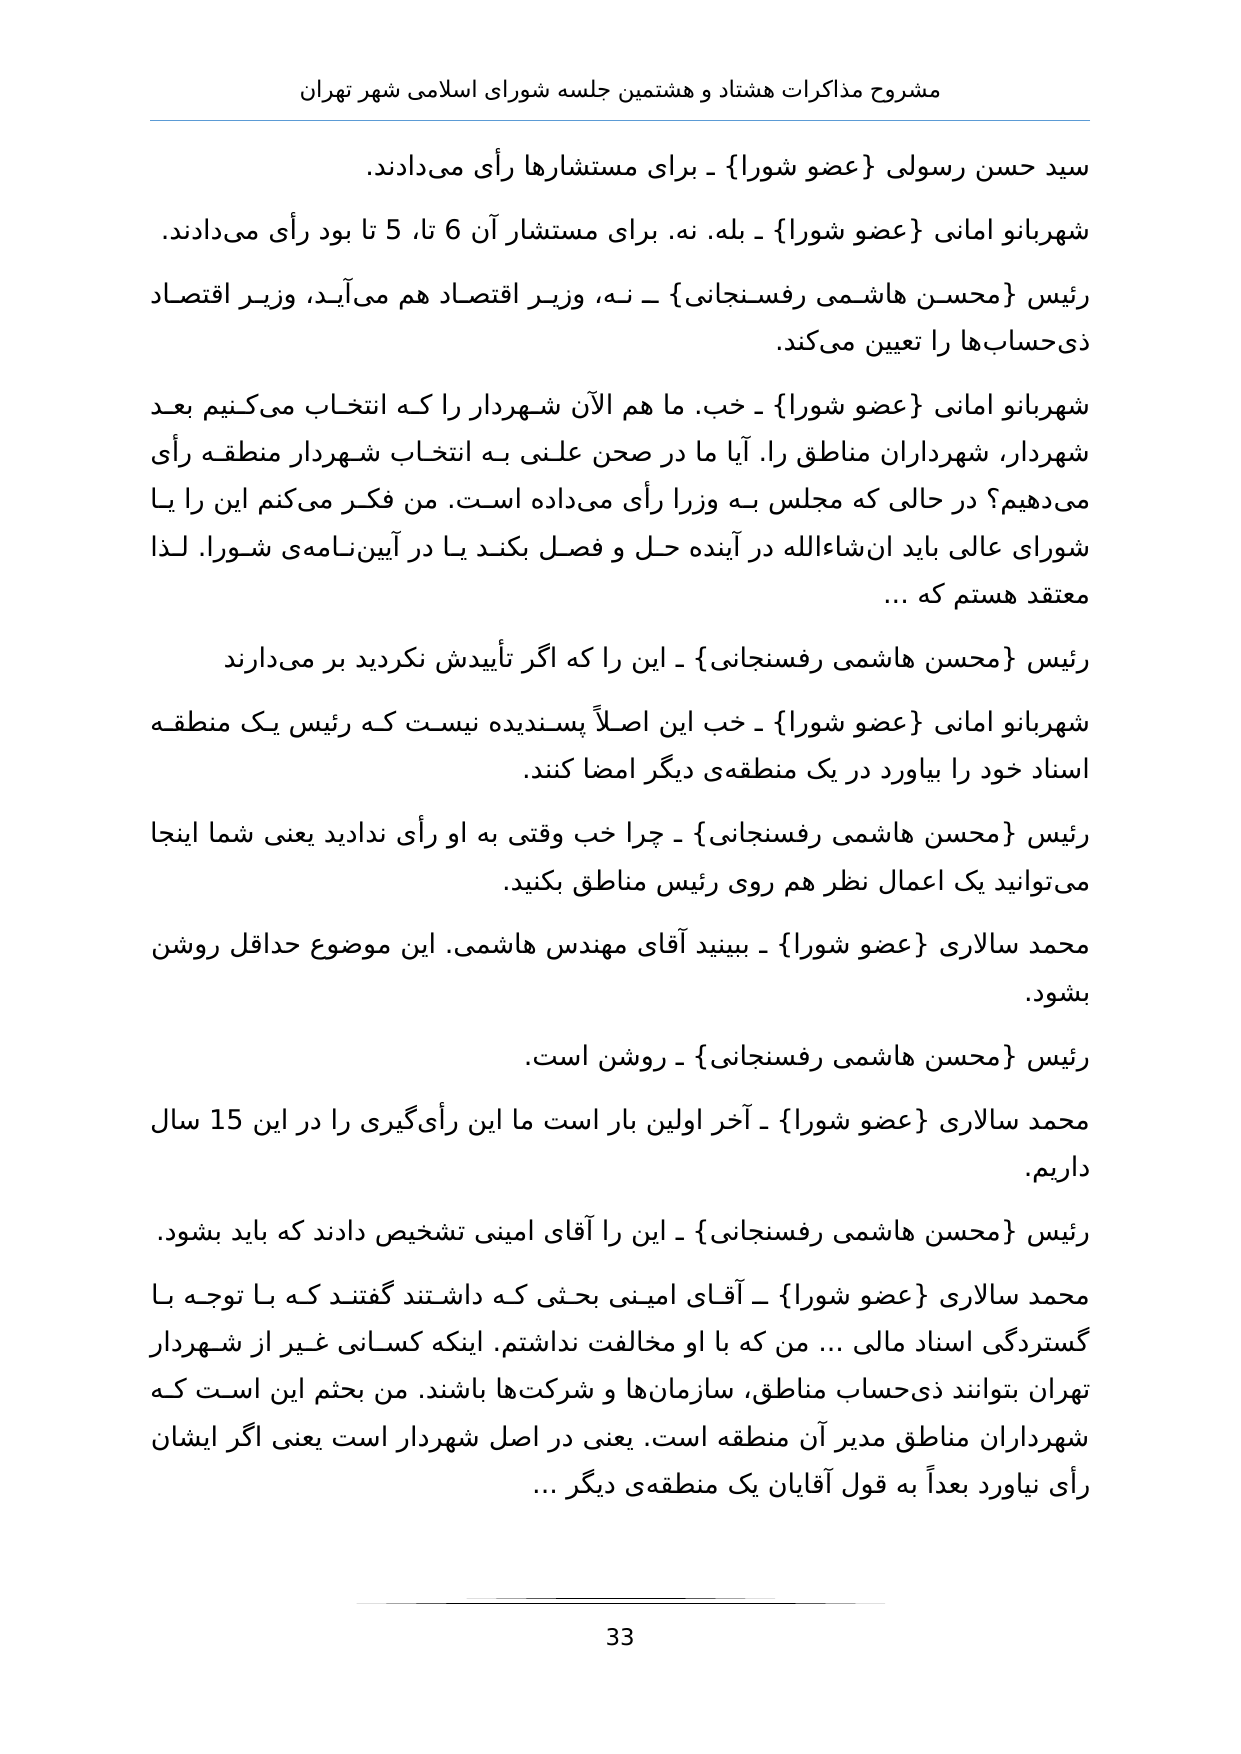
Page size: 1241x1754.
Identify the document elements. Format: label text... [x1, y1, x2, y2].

text شهربانو امانی {عضو شورا} ـ بله. نه. برای مستشار آن 6 تا، 5 تا بود رأی می‌دادند. [150, 214, 1090, 246]
text شهربانو امانی {عضو شورا} ـ خب. ما هم الآن شهردار را که انتخاب می‌کنیم بعد شهردار، شهرداران مناطق را. آیا ما در صحن علنی به انتخاب شهردار منطقه رأی می‌دهیم؟ در حالی که مجلس به وزرا رأی می‌داده است. من فکر می‌کنم این را یا شورای عالی باید ان‌شاءالله در آینده حل و فصل بکند یا در آیین‌نامه‌ی شورا. لذا معتقد هستم که ... [150, 389, 1090, 610]
text محمد سالاری {عضو شورا} ـ آخر اولین بار است ما این رأی‌گیری را در این 15 سال داریم. [150, 1104, 1090, 1183]
text رئیس {محسن هاشمی رفسنجانی} ـ روشن است. [150, 1040, 1090, 1072]
text محمد سالاری {عضو شورا} ـ آقای امینی بحثی که داشتند گفتند که با توجه با گستردگی اسناد مالی ... من که با او مخالفت نداشتم. اینکه کسانی غیر از شهردار تهران بتوانند ذی‌حساب مناطق، سازمان‌ها و شرکت‌ها باشند. من بحثم این است که شهرداران مناطق مدیر آن منطقه است. یعنی در اصل شهردار است یعنی اگر ایشان رأی نیاورد بعداً به قول آقایان یک منطقه‌ی دیگر ... [150, 1279, 1090, 1500]
text شهربانو امانی {عضو شورا} ـ خب این اصلاً پسندیده نیست که رئیس یک منطقه اسناد خود را بیاورد در یک منطقه‌ی دیگر امضا کنند. [150, 706, 1090, 785]
text رئیس {محسن هاشمی رفسنجانی} ـ این را که اگر تأییدش نکردید بر می‌دارند [150, 642, 1090, 674]
text محمد سالاری {عضو شورا} ـ ببینید آقای مهندس هاشمی. این موضوع حداقل روشن بشود. [150, 929, 1090, 1008]
text رئیس {محسن هاشمی رفسنجانی} ـ این را آقای امینی تشخیص دادند که باید بشود. [150, 1215, 1090, 1247]
text رئیس {محسن هاشمی رفسنجانی} ـ چرا خب وقتی به او رأی ندادید یعنی شما اینجا می‌توانید یک اعمال نظر هم روی رئیس مناطق بکنید. [150, 817, 1090, 896]
text رئیس {محسن هاشمی رفسنجانی} ـ نه، وزیر اقتصاد هم می‌آید، وزیر اقتصاد ذی‌حساب‌ها را تعیین می‌کند. [150, 278, 1090, 357]
text سید حسن رسولی {عضو شورا} ـ برای مستشارها رأی می‌دادند. [150, 150, 1090, 182]
